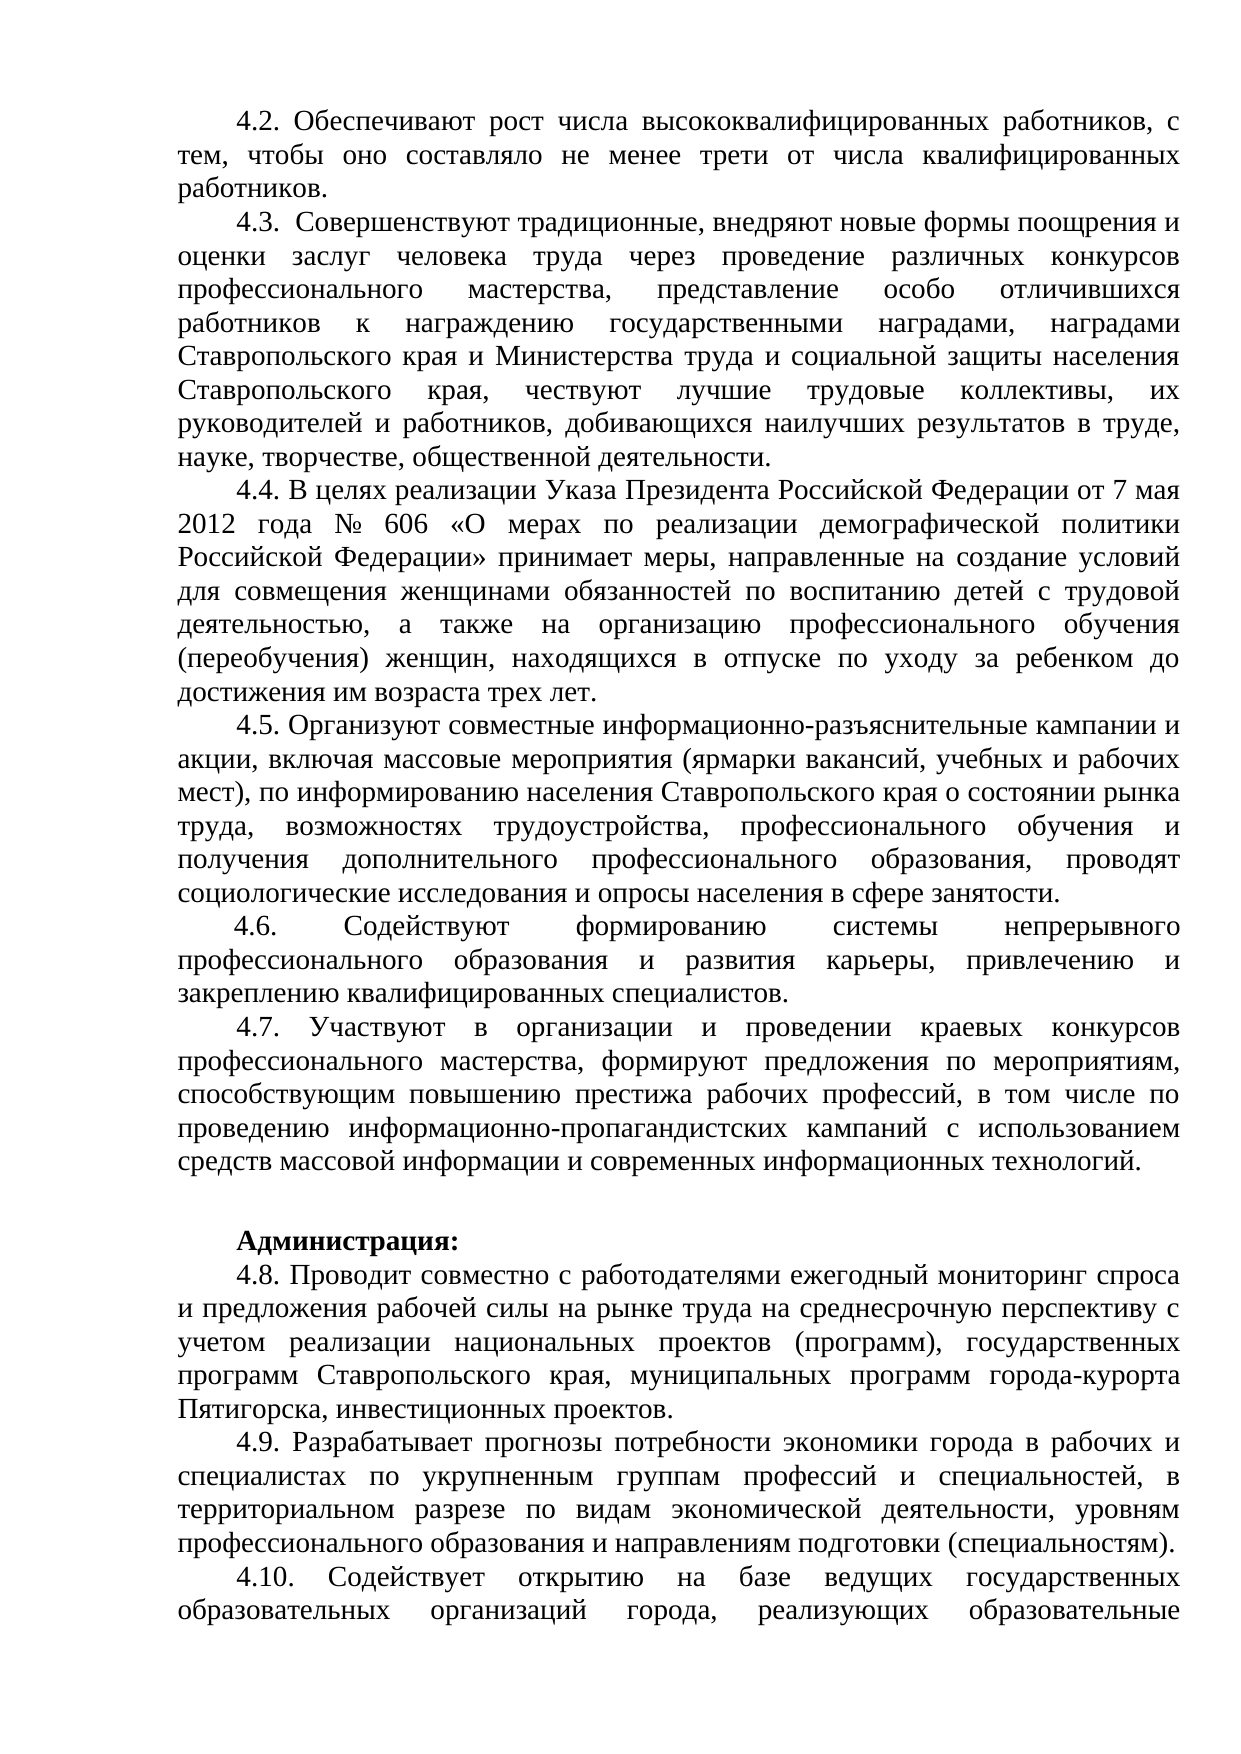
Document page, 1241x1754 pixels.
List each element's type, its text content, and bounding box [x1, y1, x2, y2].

text 4.2. Обеспечивают рост числа высококвалифицированных работников, с тем, чтобы оно составляло не менее трети от числа квалифицированных работников. [177, 103, 1181, 204]
text Администрация: [177, 1223, 1181, 1257]
text 4.7. Участвуют в организации и проведении краевых конкурсов профессионального мастерства, формируют предложения по мероприятиям, способствующим повышению престижа рабочих профессий, в том числе по проведению информационно-пропагандистских кампаний с использованием средств массовой информации и современных информационных технологий. [177, 1009, 1181, 1177]
text 4.8. Проводит совместно с работодателями ежегодный мониторинг спроса и предложения рабочей силы на рынке труда на среднесрочную перспективу с учетом реализации национальных проектов (программ), государственных программ Ставропольского края, муниципальных программ города-курорта Пятигорска, инвестиционных проектов. [177, 1257, 1181, 1424]
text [177, 1559, 1181, 1626]
text 4.9. Разрабатывает прогнозы потребности экономики города в рабочих и специалистах по укрупненным группам профессий и специальностей, в территориальном разрезе по видам экономической деятельности, уровням профессионального образования и направлениям подготовки (специальностям). [177, 1424, 1181, 1559]
text 4.5. Организуют совместные информационно-разъяснительные кампании и акции, включая массовые мероприятия (ярмарки вакансий, учебных и рабочих мест), по информированию населения Ставропольского края о состоянии рынка труда, возможностях трудоустройства, профессионального обучения и получения дополнительного профессионального образования, проводят социологические исследования и опросы населения в сфере занятости. [177, 707, 1181, 908]
text 4.3. Совершенствуют традиционные, внедряют новые формы поощрения и оценки заслуг человека труда через проведение различных конкурсов профессионального мастерства, представление особо отличившихся работников к награждению государственными наградами, наградами Ставропольского края и Министерства труда и социальной защиты населения Ставропольского края, чествуют лучшие трудовые коллективы, их руководителей и работников, добивающихся наилучших результатов в труде, науке, творчестве, общественной деятельности. [177, 204, 1181, 472]
text 4.6. Содействуют формированию системы непрерывного профессионального образования и развития карьеры, привлечению и закреплению квалифицированных специалистов. [177, 908, 1181, 1009]
text 4.4. В целях реализации Указа Президента Российской Федерации от 7 мая 2012 года № 606 «О мерах по реализации демографической политики Российской Федерации» принимает меры, направленные на создание условий для совмещения женщинами обязанностей по воспитанию детей с трудовой деятельностью, а также на организацию профессионального обучения (переобучения) женщин, находящихся в отпуске по уходу за ребенком до достижения им возраста трех лет. [177, 472, 1181, 707]
